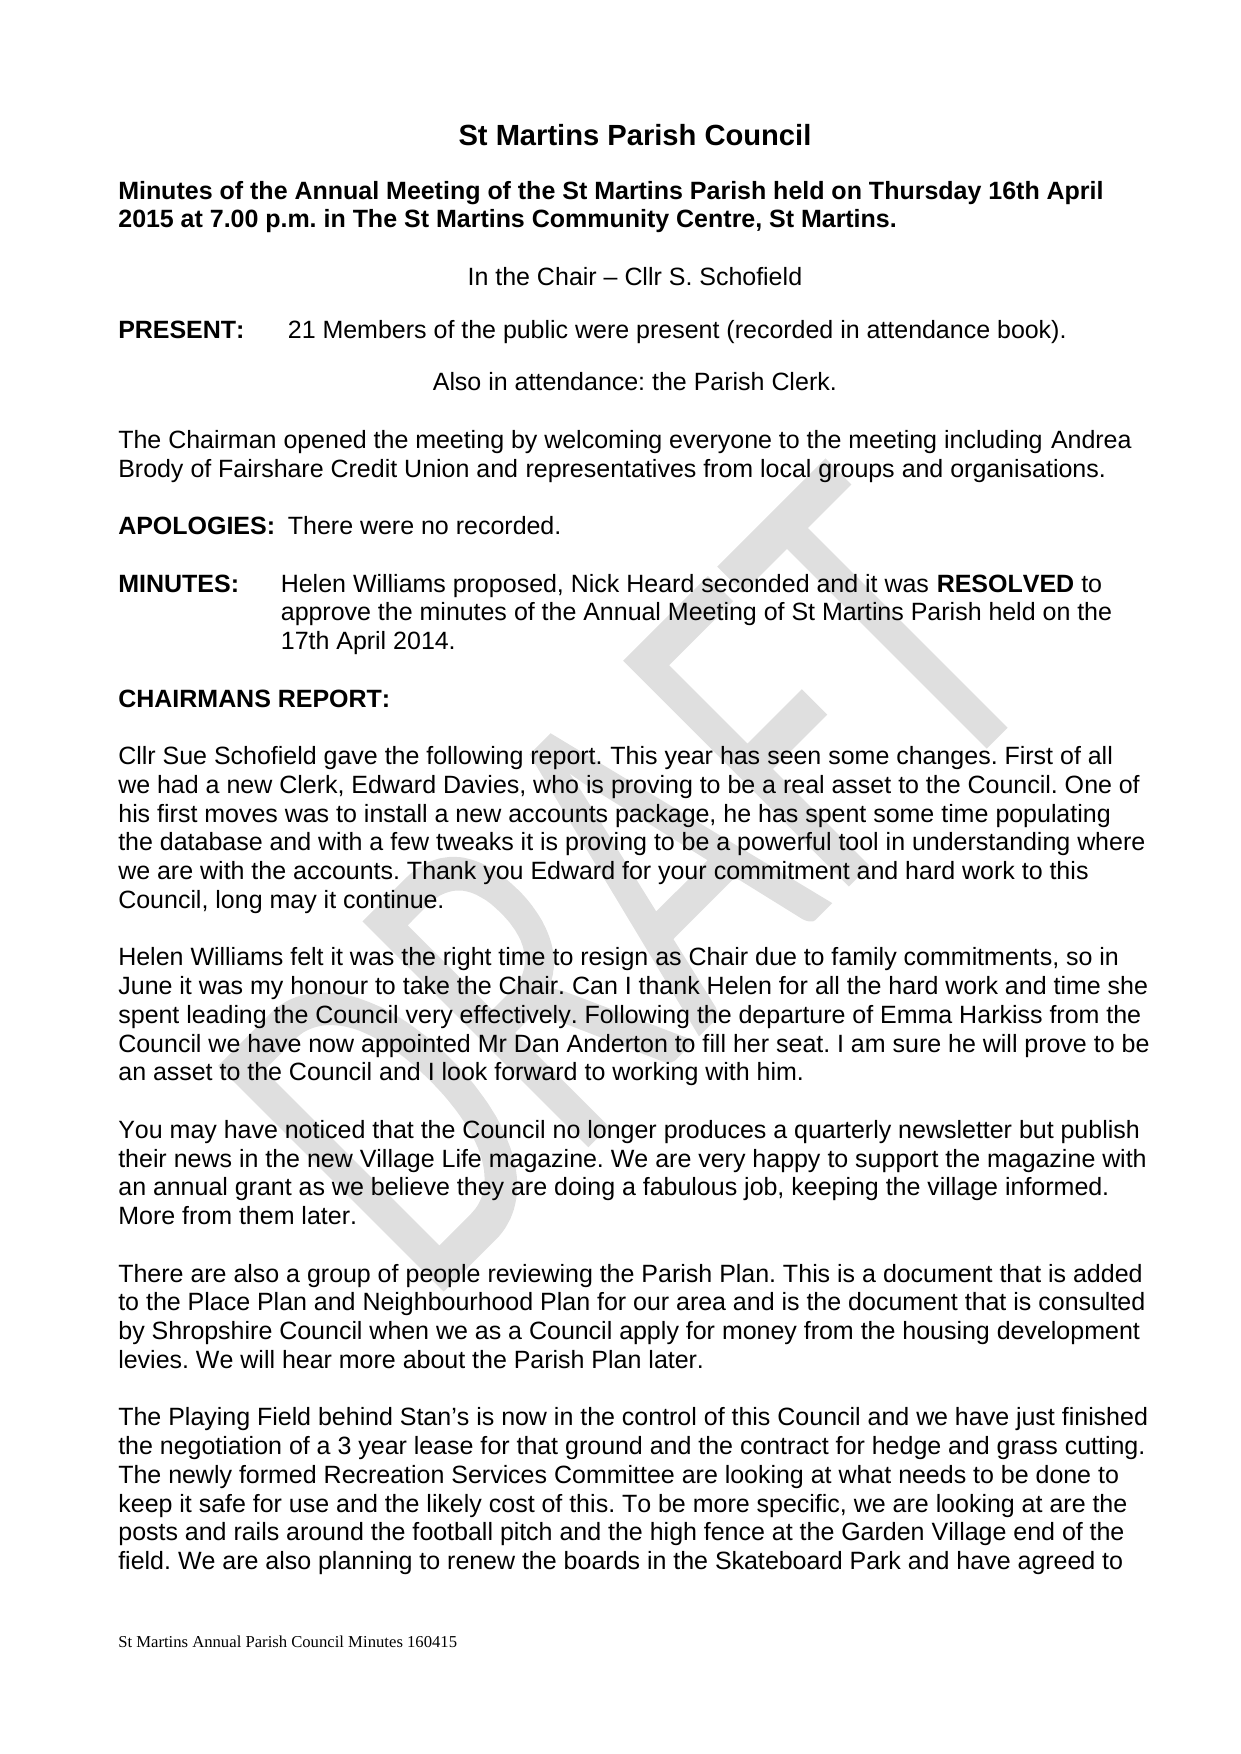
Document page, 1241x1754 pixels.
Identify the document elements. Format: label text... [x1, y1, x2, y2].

text CHAIRMANS REPORT: [118, 683, 1152, 712]
text Also in attendance: the Parish Clerk. [118, 367, 1152, 396]
text PRESENT: 21 Members of the public were present (recorded in attendance book). [118, 314, 1152, 343]
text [118, 1402, 1152, 1575]
text MINUTES: Helen Williams proposed, Nick Heard seconded and it was RESOLVED to approve the minutes of the Annual Meeting of St Martins Parish held on the 17th April 2014. [118, 568, 1152, 655]
text You may have noticed that the Council no longer produces a quarterly newsletter but publish their news in the new Village Life magazine. We are very happy to support the magazine with an annual grant as we believe they are doing a fabulous job, keeping the village informed. More from them later. [118, 1115, 1152, 1230]
text There are also a group of people reviewing the Parish Plan. This is a document that is added to the Place Plan and Neighbourhood Plan for our area and is the document that is consulted by Shropshire Council when we as a Council apply for money from the housing development levies. We will hear more about the Parish Plan later. [118, 1258, 1152, 1373]
text In the Chair – Cllr S. Schofield [118, 262, 1152, 291]
text Minutes of the Annual Meeting of the St Martins Parish held on Thursday 16th April 2015 at 7.00 p.m. in The St Martins Community Centre, St Martins. [118, 176, 1152, 233]
text The Chairman opened the meeting by welcoming everyone to the meeting including Andrea Brody of Fairshare Credit Union and representatives from local groups and organisations. [118, 425, 1152, 482]
title St Martins Parish Council [118, 118, 1152, 152]
text Helen Williams felt it was the right time to resign as Chair due to family commitments, so in June it was my honour to take the Chair. Can I thank Helen for all the hard work and time she spent leading the Council very effectively. Following the departure of Emma Harkiss from the Council we have now appointed Mr Dan Anderton to fill her seat. I am sure he will prove to be an asset to the Council and I look forward to working with him. [118, 942, 1152, 1086]
text APOLOGIES: There were no recorded. [118, 511, 1152, 540]
text Cllr Sue Schofield gave the following report. This year has seen some changes. First of all we had a new Clerk, Edward Davies, who is proving to be a real asset to the Council. One of his first moves was to install a new accounts package, he has spent some time populating the database and with a few tweaks it is proving to be a powerful tool in understanding where we are with the accounts. Thank you Edward for your commitment and hard work to this Council, long may it continue. [118, 741, 1152, 913]
